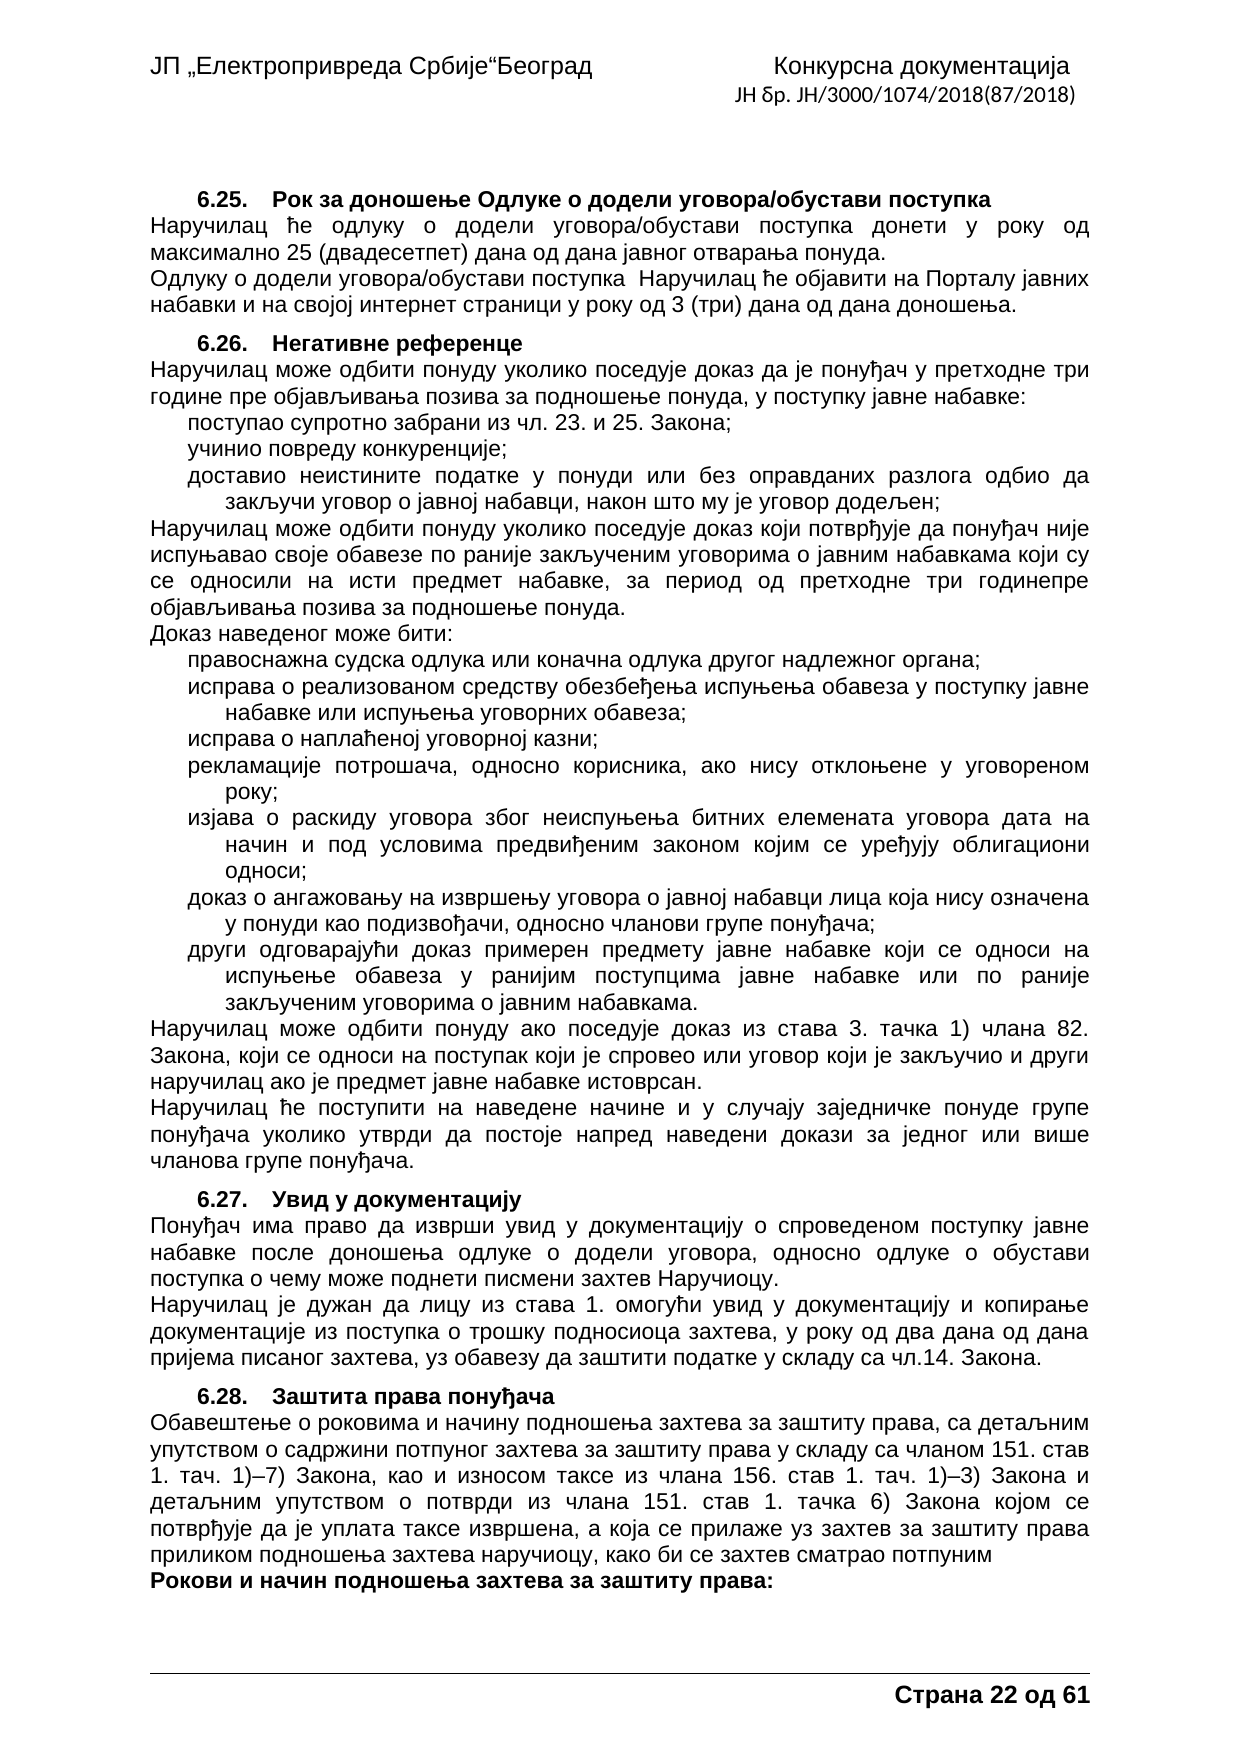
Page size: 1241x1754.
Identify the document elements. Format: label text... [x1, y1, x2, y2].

text други одговарајући доказ примерен предмету јавне набавке који се односи на испуњење обавеза у ранијим поступцима јавне набавке или по раније закљученим уговорима о јавним набавкама. [187, 936, 1090, 1015]
text Рокови и начин подношења захтева за заштиту права: [150, 1567, 1090, 1594]
text рекламације потрошача, односно корисника, ако нису отклоњене у уговореном року; [187, 752, 1090, 804]
list Негативне референце [197, 330, 1090, 356]
text Доказ наведеног може бити: [150, 620, 1090, 646]
text исправа о реализованом средству обезбеђења испуњења обавеза у поступку јавне набавке или испуњења уговорних обавеза; [187, 673, 1090, 725]
text Наручилац је дужан да лицу из става 1. омогући увид у документацију и копирање документације из поступка о трошку подносиоца захтева, у року од два дана од дана пријема писаног захтева, уз обавезу да заштити податке у складу са чл.14. Закона. [150, 1291, 1090, 1370]
text исправа о наплаћеној уговорној казни; [187, 725, 1090, 752]
text доставио неистините податке у понуди или без оправданих разлога одбио да закључи уговор о јавној набавци, након што му је уговор додељен; [187, 462, 1090, 514]
text Наручилац ће поступити на наведене начине и у случају заједничке понуде групе понуђача уколико утврди да постоје напред наведени докази за једног или више чланова групе понуђача. [150, 1094, 1090, 1173]
text Наручилац може одбити понуду ако поседује доказ из става 3. тачка 1) члана 82. Закона, који се односи на поступак који је спровео или уговор који је закључио и други наручилац ако је предмет јавне набавке истоврсан. [150, 1015, 1090, 1094]
text правоснажна судска одлука или коначна одлука другог надлежног органа; [187, 646, 1090, 673]
list Рок за доношење Одлуке о додели уговора/обустави поступка [197, 186, 1090, 212]
list Заштита права понуђача [197, 1383, 1090, 1409]
text учинио повреду конкуренције; [187, 435, 1090, 462]
list Увид у документацију [197, 1186, 1090, 1212]
text доказ о ангажовању на извршењу уговора о јавној набавци лица која нису означена у понуди као подизвођачи, односно чланови групе понуђача; [187, 883, 1090, 936]
text Обавештење о роковима и начину подношења захтева за заштиту права, са детаљним упутством о садржини потпуног захтева за заштиту права у складу са чланом 151. став 1. тач. 1)–7) Закона, као и износом таксе из члана 156. став 1. тач. 1)–3) Закона и детаљним упутством о потврди из члана 151. став 1. тачка 6) Закона којом се потврђује да је уплата таксе извршена, а која се прилаже уз захтев за заштиту права приликом подношења захтева наручиоцу, како би се захтев сматрао потпуним [150, 1409, 1090, 1567]
text Наручилац може одбити понуду уколико поседује доказ да је понуђач у претходне три године пре објављивања позива за подношење понуда, у поступку јавне набавке: [150, 356, 1090, 409]
text изјава о раскиду уговора због неиспуњења битних елемената уговора дата на начин и под условима предвиђеним законом којим се уређују облигациони односи; [187, 804, 1090, 883]
text Понуђач има право да изврши увид у документацију о спроведеном поступку јавне набавке после доношења одлуке о додели уговора, односно одлуке о обустави поступка о чему може поднети писмени захтев Наручиоцу. [150, 1212, 1090, 1291]
text Наручилац ће одлуку о додели уговора/обустави поступка донети у року од максимално 25 (двадесетпет) дана од дана јавног отварања понуда. [150, 212, 1090, 265]
text Наручилац може одбити понуду уколико поседује доказ који потврђује да понуђач није испуњавао своје обавезе по раније закљученим уговорима о јавним набавкама који су се односили на исти предмет набавке, за период од претходне три годинепре објављивања позива за подношење понуда. [150, 514, 1090, 620]
text Одлуку о додели уговора/обустави поступка Наручилац ће објавити на Порталу јавних набавки и на својој интернет страници у року од 3 (три) дана од дана доношења. [150, 265, 1090, 317]
text поступао супротно забрани из чл. 23. и 25. Закона; [187, 409, 1090, 435]
